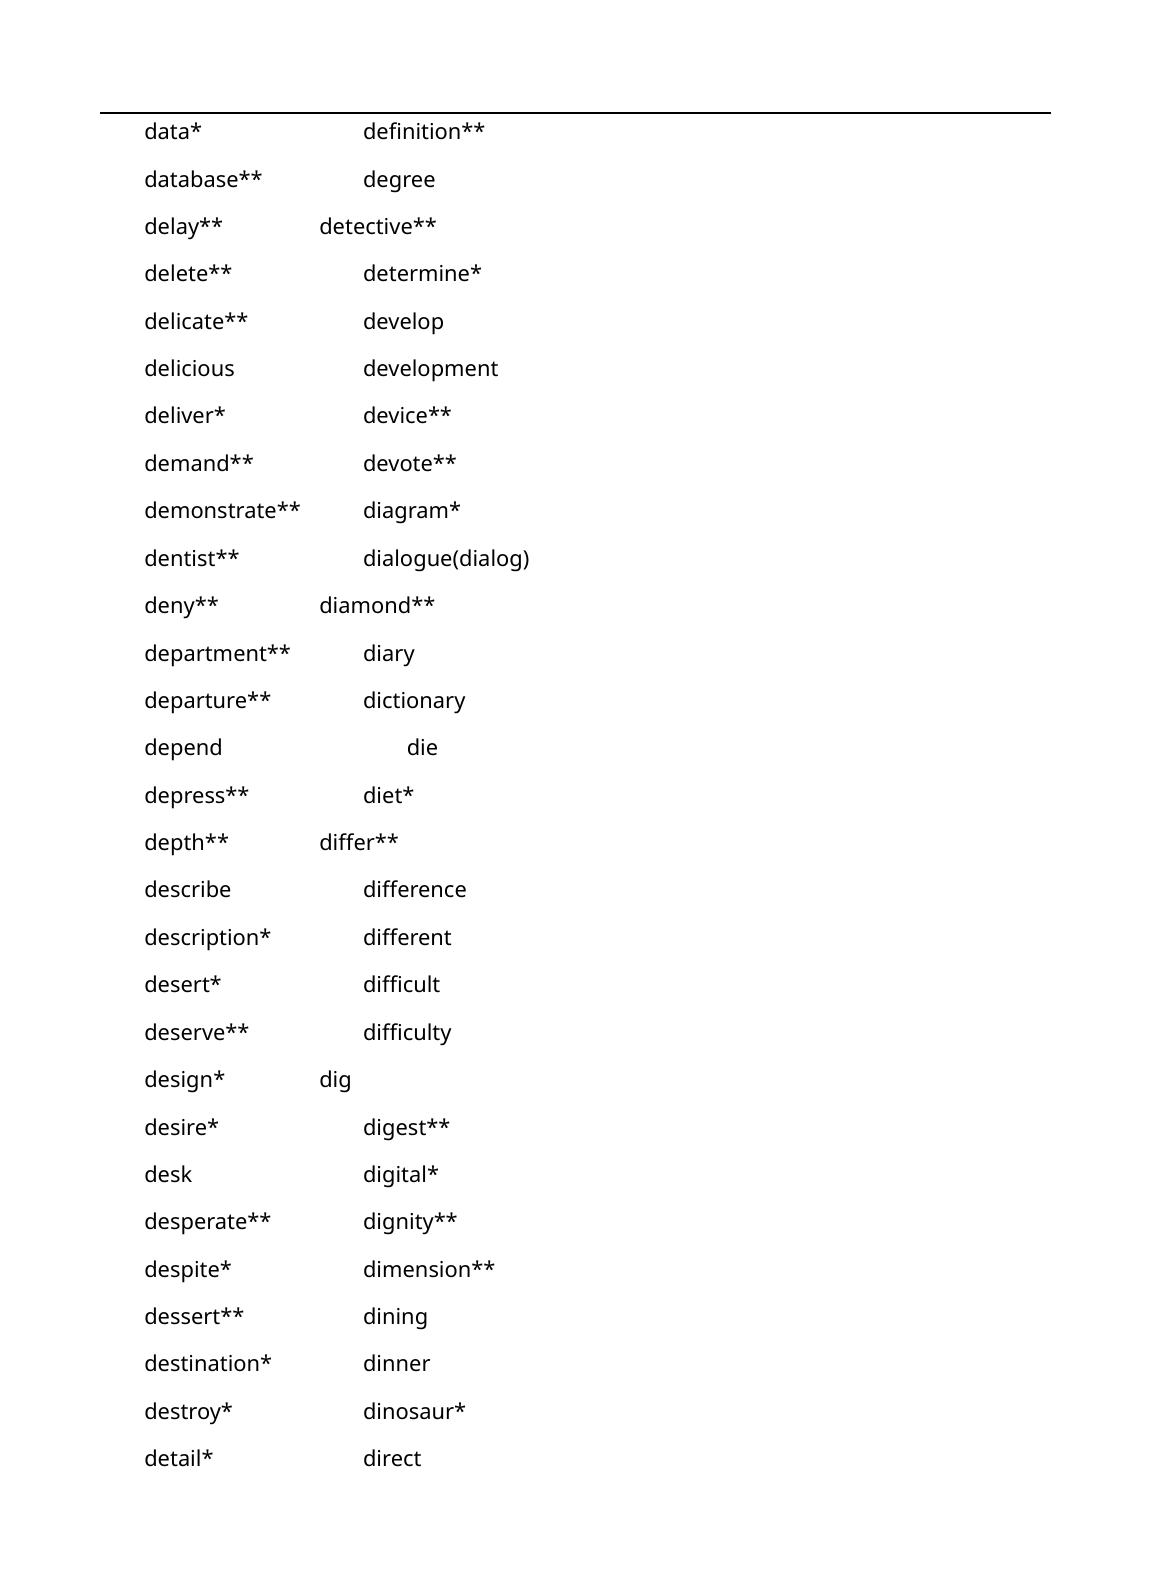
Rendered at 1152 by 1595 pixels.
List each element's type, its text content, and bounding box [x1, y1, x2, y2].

text destroy* dinosaur* [100, 1394, 1051, 1427]
text database** degree [100, 162, 1051, 195]
text desire* digest** [100, 1110, 1051, 1143]
text desperate** dignity** [100, 1205, 1051, 1237]
text deliver* device** [100, 399, 1051, 432]
text despite* dimension** [100, 1252, 1051, 1285]
text demonstrate** diagram* [100, 494, 1051, 526]
text departure** dictionary [100, 683, 1051, 716]
text depth** differ** [100, 826, 1051, 858]
text demand** devote** [100, 447, 1051, 479]
text depress** diet* [100, 778, 1051, 811]
text destination* dinner [100, 1347, 1051, 1379]
text deserve** difficulty [100, 1015, 1051, 1048]
text desk digital* [100, 1157, 1051, 1190]
text dentist** dialogue(dialog) [100, 541, 1051, 574]
text desert* difficult [100, 968, 1051, 1000]
text description* different [100, 921, 1051, 953]
text depend die [100, 731, 1051, 763]
text department** diary [100, 636, 1051, 669]
text dessert** dining [100, 1300, 1051, 1332]
text detail* direct [100, 1442, 1051, 1474]
text delete** determine* [100, 257, 1051, 289]
text delay** detective** [100, 209, 1051, 242]
text design* dig [100, 1063, 1051, 1095]
text describe difference [100, 873, 1051, 906]
text data* definition** [100, 115, 1051, 147]
text delicate** develop [100, 304, 1051, 337]
text delicious development [100, 352, 1051, 384]
text deny** diamond** [100, 589, 1051, 621]
